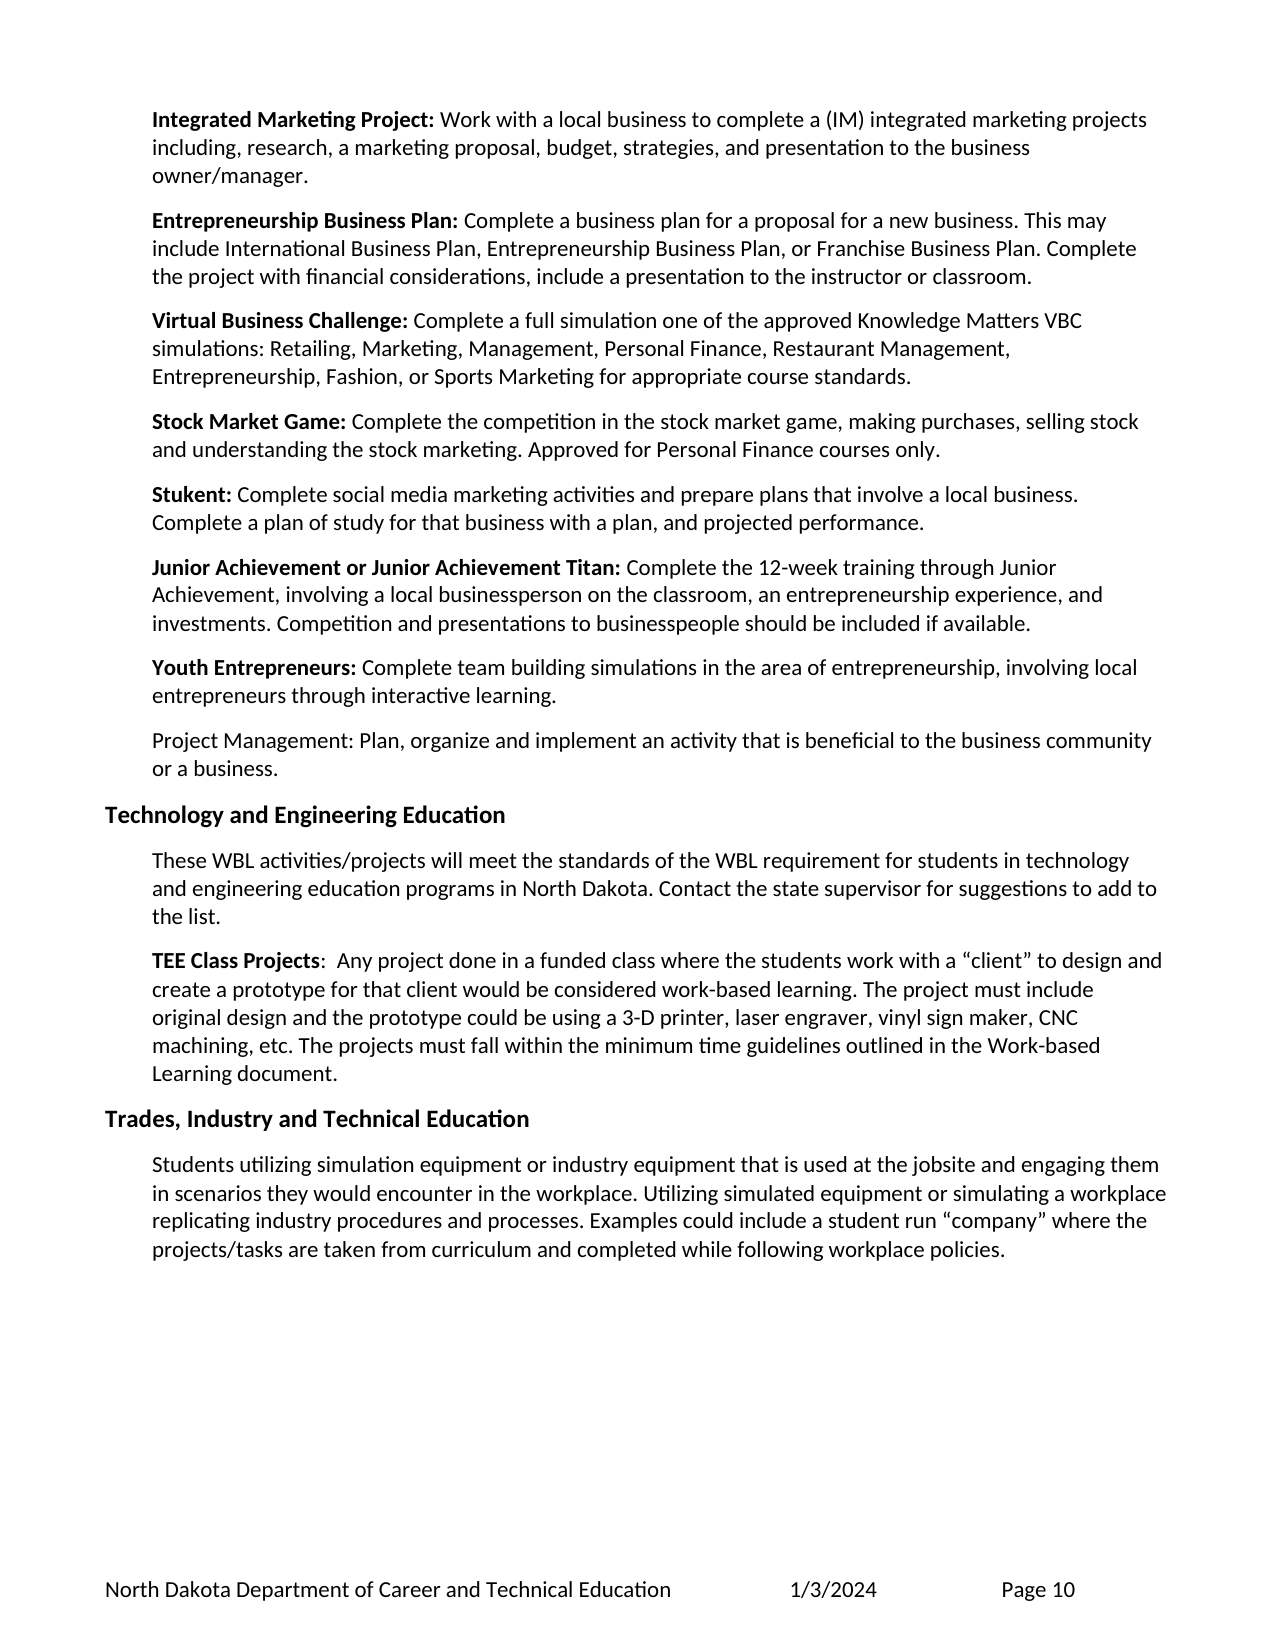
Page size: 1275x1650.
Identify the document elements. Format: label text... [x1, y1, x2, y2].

text Students utilizing simulation equipment or industry equipment that is used at the jobsite and engaging them in scenarios they would encounter in the workplace. Utilizing simulated equipment or simulating a workplace replicating industry procedures and processes. Examples could include a student run “company” where the projects/tasks are taken from curriculum and completed while following workplace policies. [152, 1151, 1170, 1263]
text Project Management: Plan, organize and implement an activity that is beneficial to the business community or a business. [152, 726, 1170, 782]
text Technology and Engineering Education [105, 799, 1170, 829]
text Virtual Business Challenge: Complete a full simulation one of the approved Knowledge Matters VBC simulations: Retailing, Marketing, Management, Personal Finance, Restaurant Management, Entrepreneurship, Fashion, or Sports Marketing for appropriate course standards. [152, 306, 1170, 391]
text Trades, Industry and Technical Education [105, 1103, 1170, 1134]
text Entrepreneurship Business Plan: Complete a business plan for a proposal for a new business. This may include International Business Plan, Entrepreneurship Business Plan, or Franchise Business Plan. Complete the project with financial considerations, include a presentation to the instructor or classroom. [152, 206, 1170, 290]
text Stock Market Game: Complete the competition in the stock market game, making purchases, selling stock and understanding the stock marketing. Approved for Personal Finance courses only. [152, 407, 1170, 463]
text These WBL activities/projects will meet the standards of the WBL requirement for students in technology and engineering education programs in North Dakota. Contact the state supervisor for suggestions to add to the list. [152, 846, 1170, 930]
text Junior Achievement or Junior Achievement Titan: Complete the 12-week training through Junior Achievement, involving a local businessperson on the classroom, an entrepreneurship experience, and investments. Competition and presentations to businesspeople should be included if available. [152, 553, 1170, 637]
text TEE Class Projects: Any project done in a funded class where the students work with a “client” to design and create a prototype for that client would be considered work-based learning. The project must include original design and the prototype could be using a 3-D printer, laser engraver, vinyl sign maker, CNC machining, etc. The projects must fall within the minimum time guidelines outlined in the Work-based Learning document. [152, 947, 1170, 1087]
text Integrated Marketing Project: Work with a local business to complete a (IM) integrated marketing projects including, research, a marketing proposal, budget, strategies, and presentation to the business owner/manager. [152, 105, 1170, 189]
text Youth Entrepreneurs: Complete team building simulations in the area of entrepreneurship, involving local entrepreneurs through interactive learning. [152, 653, 1170, 709]
text Stukent: Complete social media marketing activities and prepare plans that involve a local business. Complete a plan of study for that business with a plan, and projected performance. [152, 480, 1170, 536]
